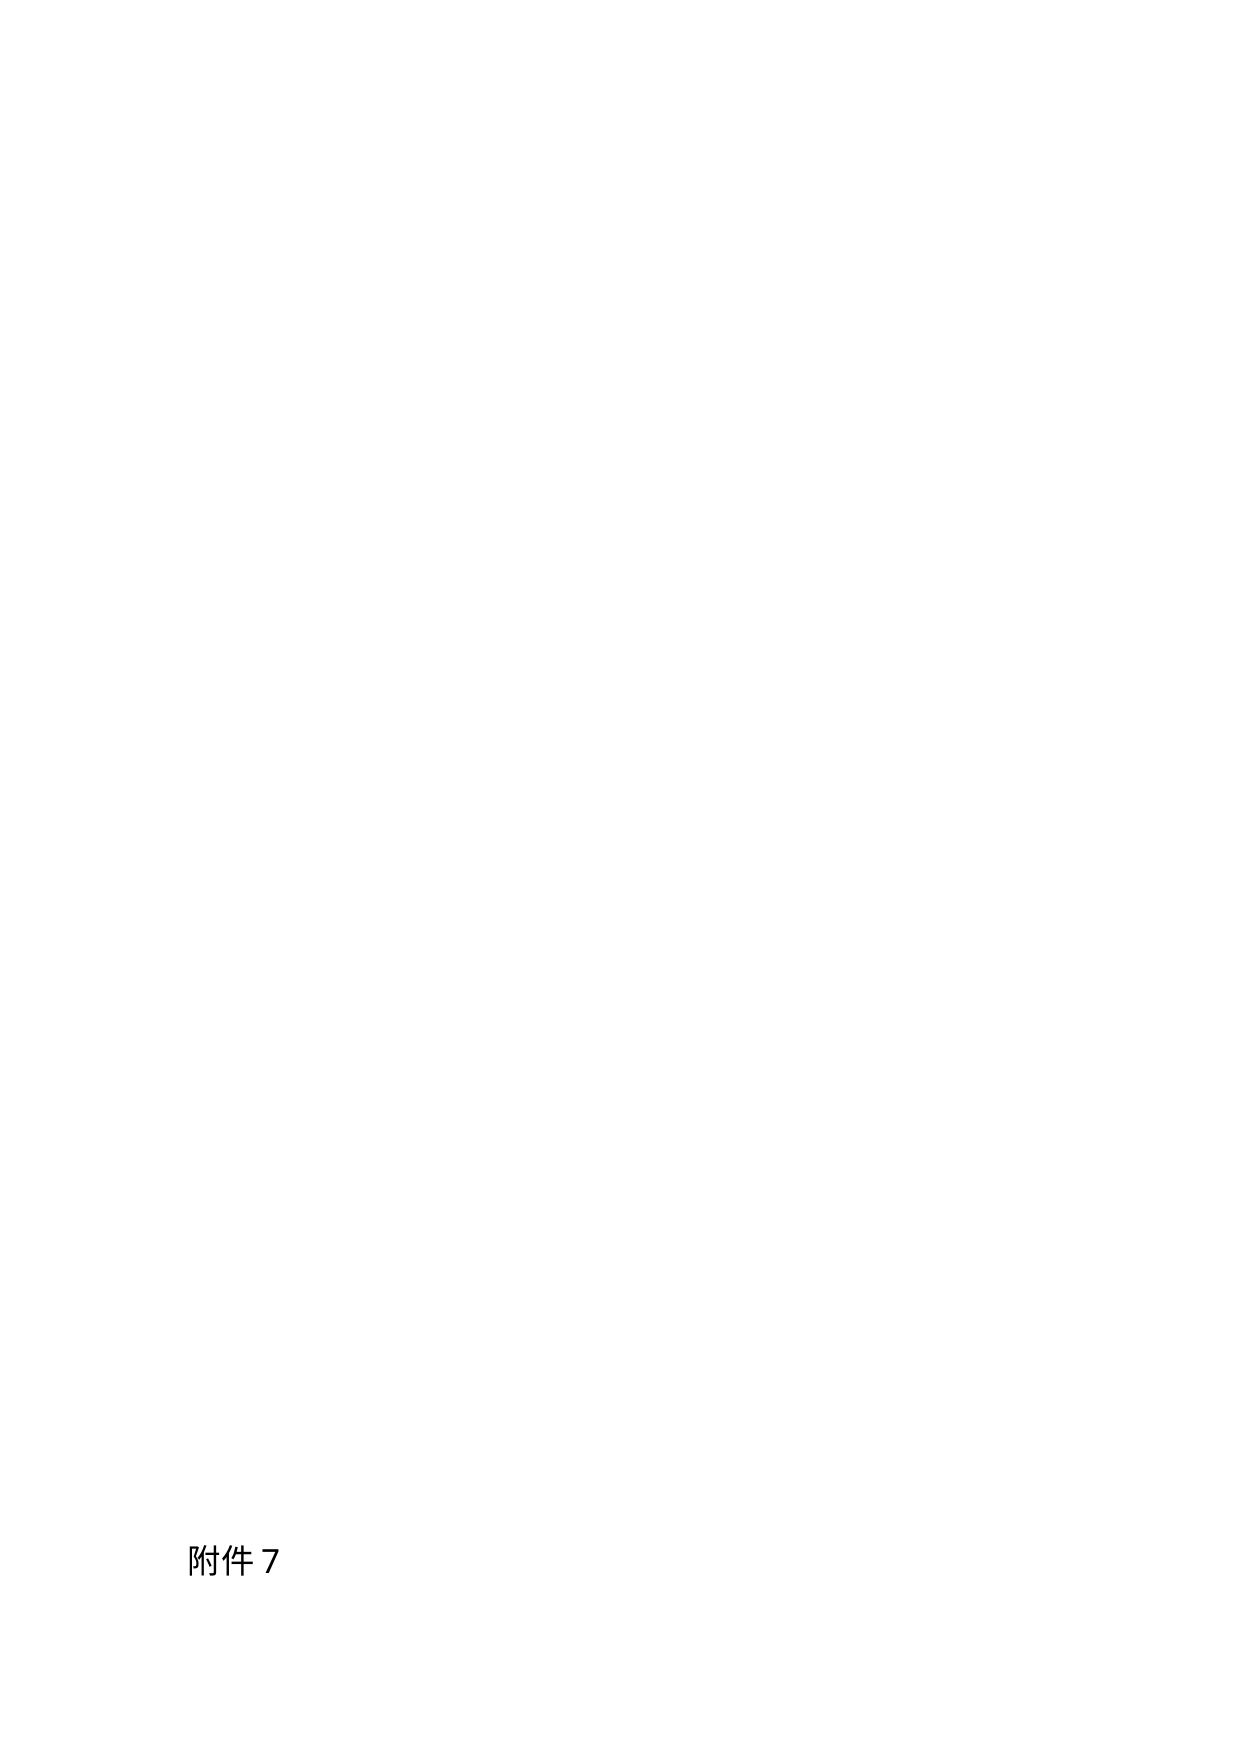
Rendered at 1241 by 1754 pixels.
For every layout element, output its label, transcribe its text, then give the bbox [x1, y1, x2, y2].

text 附件7 [187, 1527, 1053, 1592]
